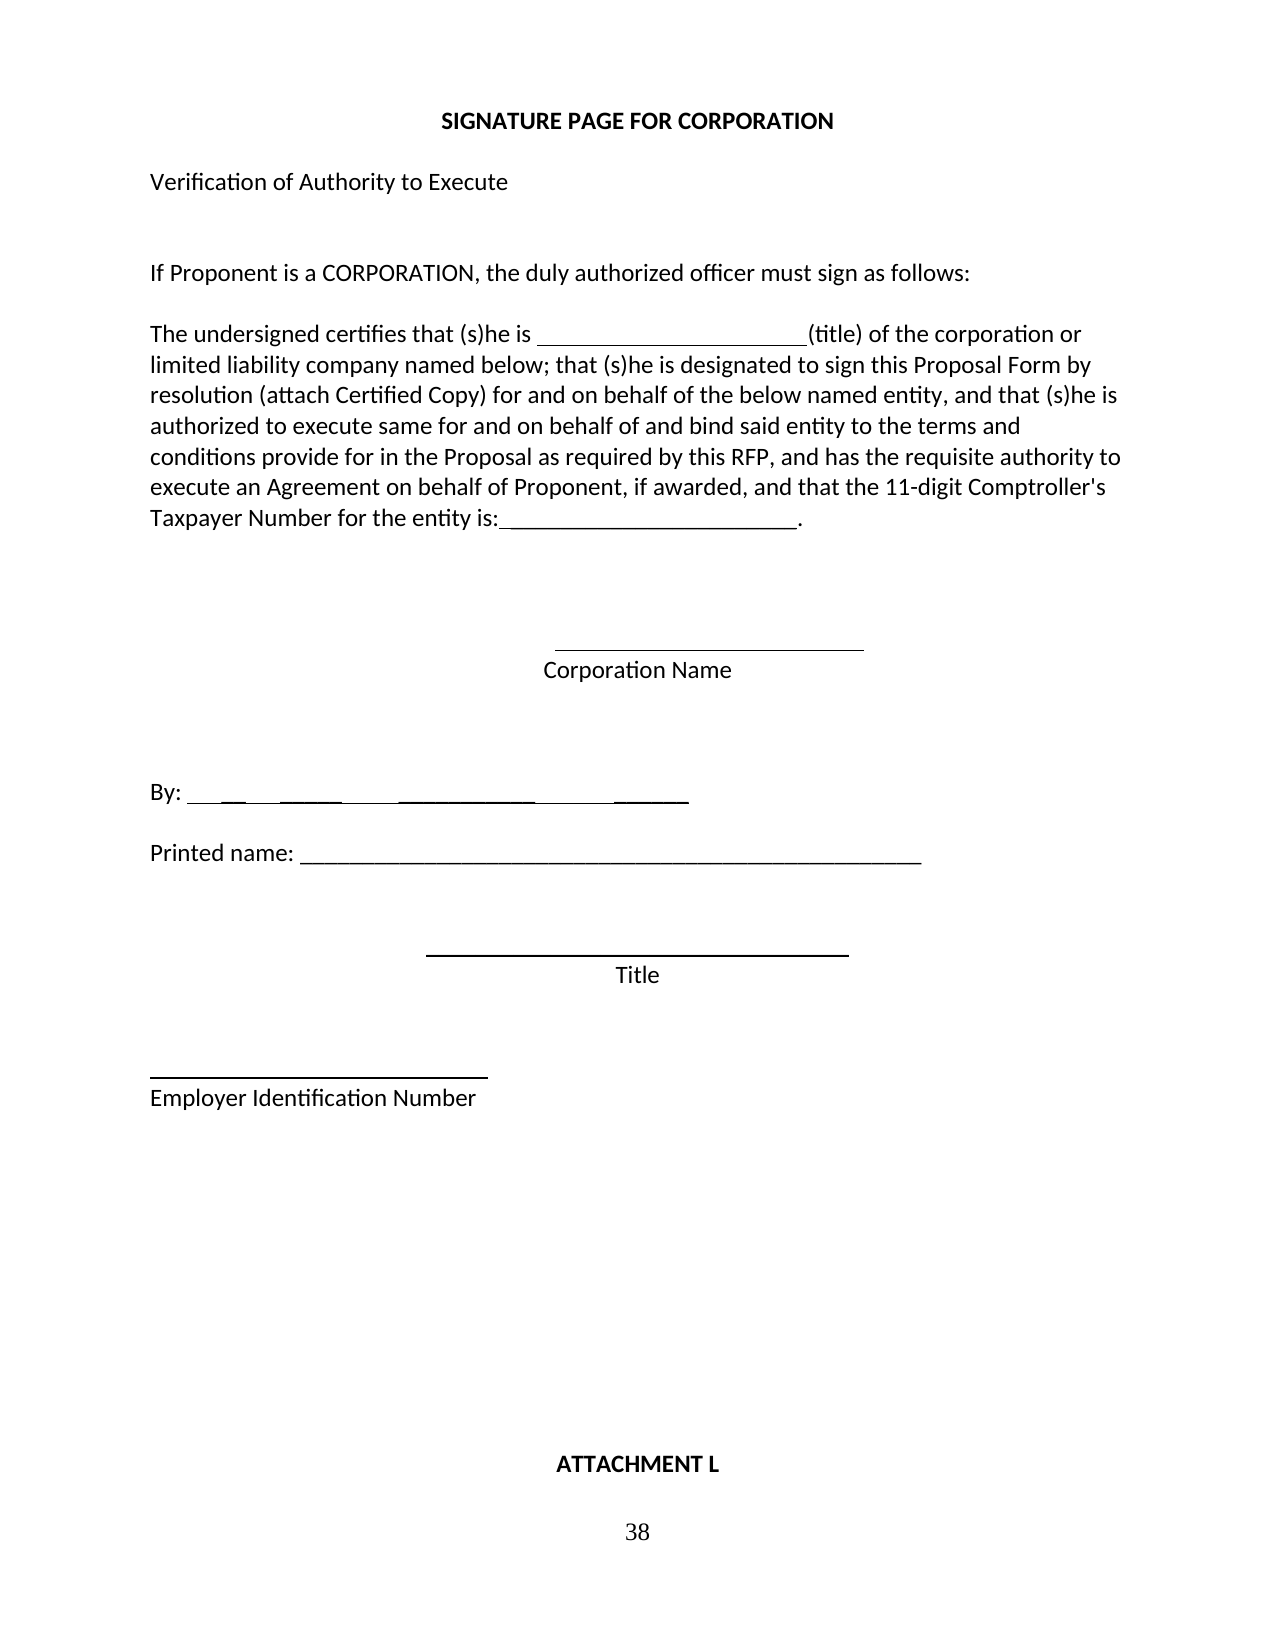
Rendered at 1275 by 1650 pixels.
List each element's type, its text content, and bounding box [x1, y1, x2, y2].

text ATTACHMENT L [150, 1448, 1125, 1478]
text Title [150, 959, 1125, 990]
text Employer Identification Number [150, 1082, 1125, 1112]
text __________________________________ [150, 929, 1125, 959]
text Printed name: __________________________________________________ [150, 837, 1125, 868]
text By: __ _____ ___________ ______ [150, 776, 1125, 807]
text The undersigned certifies that (s)he is (title) of the corporation or limited liability company named below; that (s)he is designated to sign this Proposal Form by resolution (attach Certified Copy) for and on behalf of the below named entity, and that (s)he is authorized to execute same for and on behalf of and bind said entity to the terms and conditions provide for in the Proposal as required by this RFP, and has the requisite authority to execute an Agreement on behalf of Proponent, if awarded, and that the 11-digit Comptroller's Taxpayer Number for the entity is: _______________________. [150, 319, 1125, 532]
text Verification of Authority to Execute [150, 166, 1125, 197]
text If Proponent is a CORPORATION, the duly authorized officer must sign as follows: [150, 258, 1125, 288]
text SIGNATURE PAGE FOR CORPORATION [150, 105, 1125, 136]
text Corporation Name [150, 654, 1125, 685]
